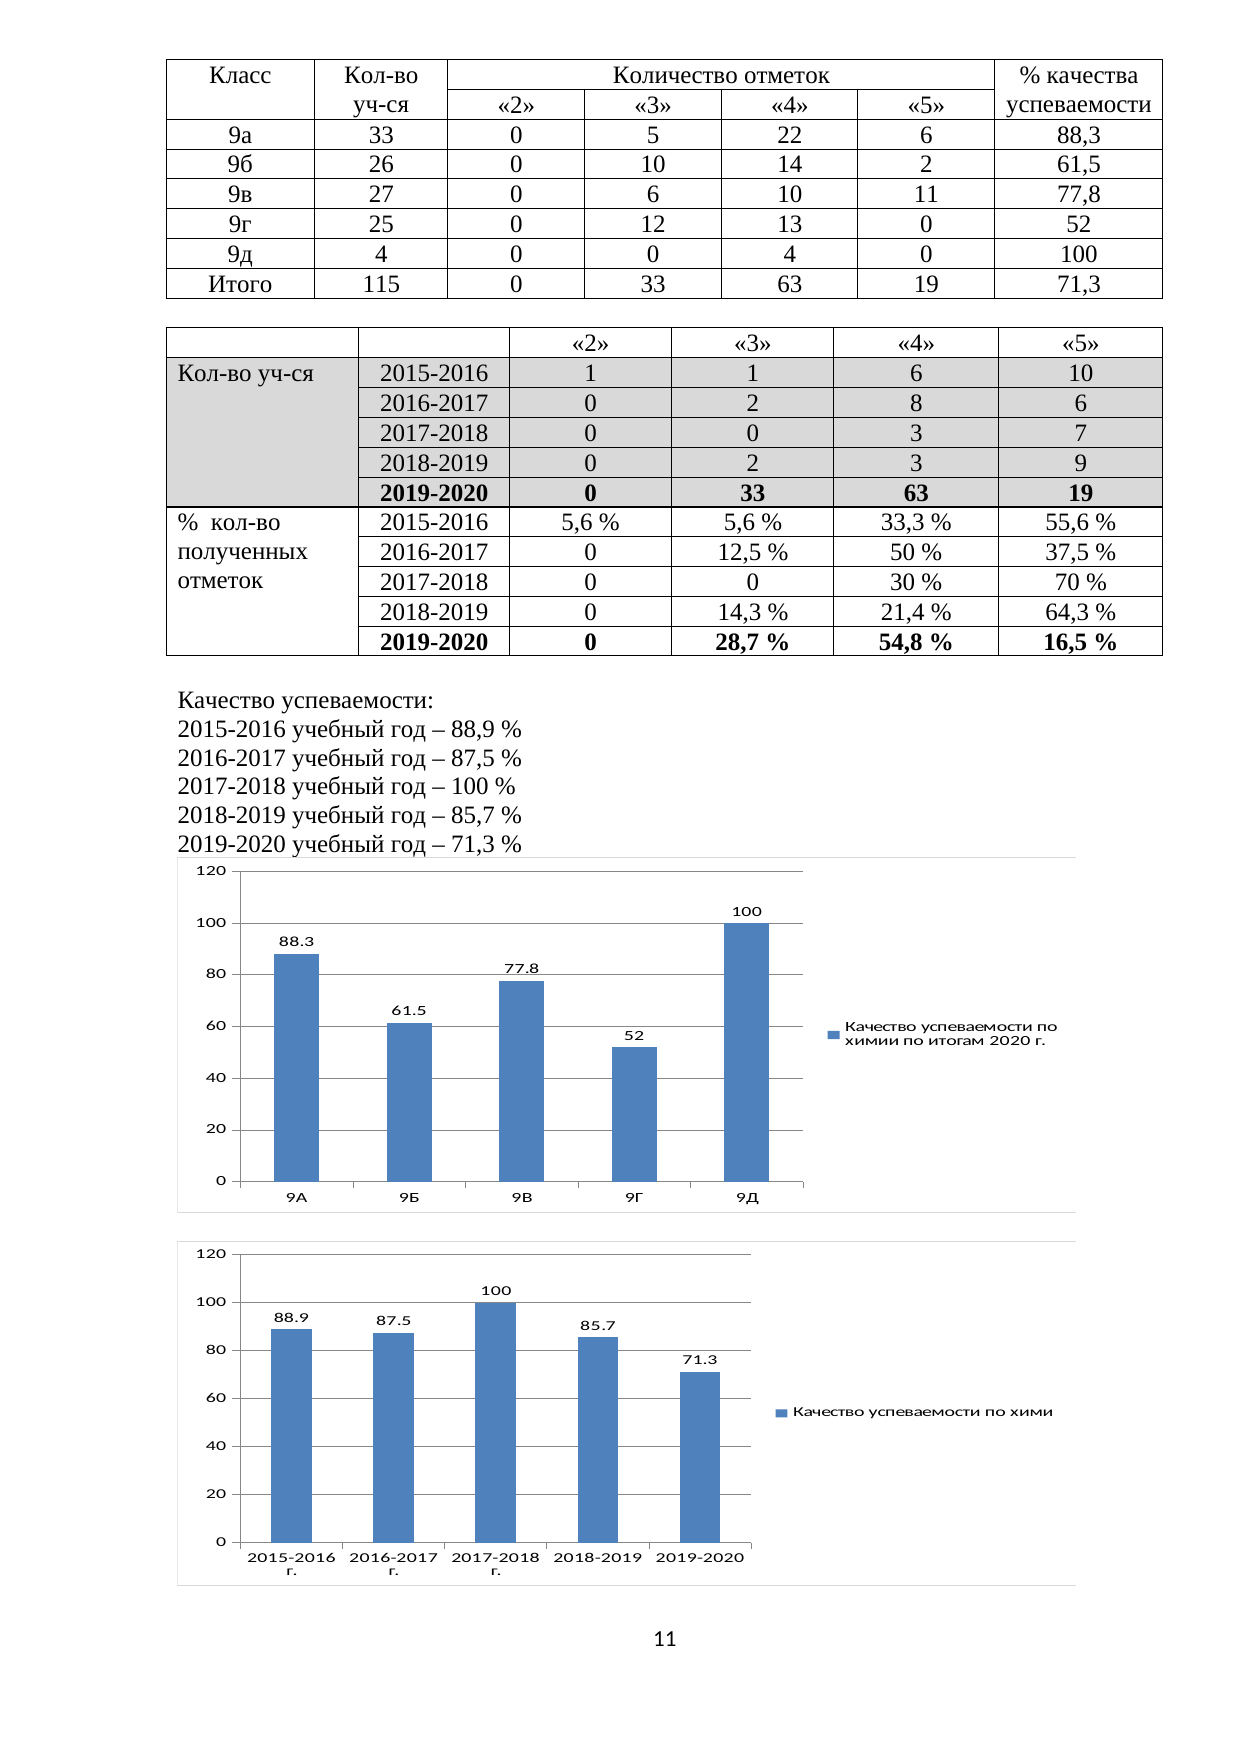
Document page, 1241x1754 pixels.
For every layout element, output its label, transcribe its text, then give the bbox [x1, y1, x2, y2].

table_header [167, 328, 358, 357]
table_header «2» [510, 328, 671, 357]
table_cell 0 [672, 418, 833, 447]
table_cell 11 [858, 179, 994, 208]
table_cell 3 [834, 448, 998, 477]
table_cell 0 [448, 179, 584, 208]
table_cell 2015-2016 [359, 508, 509, 536]
table_cell 33 [672, 478, 833, 506]
table_cell 10 [999, 358, 1162, 387]
table_cell 0 [510, 627, 671, 655]
table_header % качества успеваемости [995, 60, 1162, 119]
table_header «3» [672, 328, 833, 357]
table_cell 26 [315, 150, 447, 178]
table_cell 63 [834, 478, 998, 506]
table_header [359, 328, 509, 357]
table_cell 2016-2017 [359, 537, 509, 566]
table_cell 2015-2016 [359, 358, 509, 387]
table_cell 0 [672, 567, 833, 596]
table_cell 16,5 % [999, 627, 1162, 655]
table_cell 52 [995, 209, 1162, 238]
table_cell 88,3 [995, 120, 1162, 148]
table_cell 12,5 % [672, 537, 833, 566]
table_cell Кол-во уч-ся [167, 358, 358, 506]
table_cell 2 [672, 448, 833, 477]
table_header Кол-во уч-ся [315, 60, 447, 119]
table_cell 37,5 % [999, 537, 1162, 566]
table_cell 2 [672, 388, 833, 417]
table_cell 9г [167, 209, 314, 238]
table_cell 0 [858, 239, 994, 268]
table_cell 7 [999, 418, 1162, 447]
table_cell 0 [448, 150, 584, 178]
table_cell 4 [315, 239, 447, 268]
table_cell 0 [510, 478, 671, 506]
table_cell 33,3 % [834, 508, 998, 536]
text 2019-2020 учебный год – 71,3 % [177, 829, 1152, 858]
text Качество успеваемости: [177, 685, 1152, 714]
table_header Количество отметок [448, 60, 994, 89]
table_cell 54,8 % [834, 627, 998, 655]
table_cell 77,8 [995, 179, 1162, 208]
table_cell 8 [834, 388, 998, 417]
table_cell 2017-2018 [359, 567, 509, 596]
table_cell 71,3 [995, 269, 1162, 297]
table_cell 6 [999, 388, 1162, 417]
table_cell 0 [510, 597, 671, 626]
table_cell 2 [858, 150, 994, 178]
table_cell «4» [722, 90, 857, 119]
table_cell 61,5 [995, 150, 1162, 178]
table_cell 2018-2019 [359, 448, 509, 477]
table_cell «5» [858, 90, 994, 119]
table_cell 9 [999, 448, 1162, 477]
table_cell 33 [315, 120, 447, 148]
table_cell 2019-2020 [359, 627, 509, 655]
table_cell 14,3 % [672, 597, 833, 626]
table_cell 55,6 % [999, 508, 1162, 536]
table_cell 100 [995, 239, 1162, 268]
table_cell 2019-2020 [359, 478, 509, 506]
table_cell 10 [722, 179, 857, 208]
table_cell Итого [167, 269, 314, 297]
table_cell 5,6 % [510, 508, 671, 536]
table_cell 1 [510, 358, 671, 387]
table_cell 30 % [834, 567, 998, 596]
table_cell 9а [167, 120, 314, 148]
table_cell 6 [858, 120, 994, 148]
table_cell 19 [999, 478, 1162, 506]
table_cell 9в [167, 179, 314, 208]
table_cell 2018-2019 [359, 597, 509, 626]
table_header Класс [167, 60, 314, 119]
table_cell 64,3 % [999, 597, 1162, 626]
table_cell 10 [585, 150, 721, 178]
table_cell 0 [585, 239, 721, 268]
text 2017-2018 учебный год – 100 % [177, 771, 1152, 800]
table_cell 19 [858, 269, 994, 297]
table_cell 0 [448, 239, 584, 268]
table_cell 0 [510, 418, 671, 447]
table_cell 0 [510, 448, 671, 477]
table_cell 70 % [999, 567, 1162, 596]
table_cell 115 [315, 269, 447, 297]
table_cell 2016-2017 [359, 388, 509, 417]
table_cell 50 % [834, 537, 998, 566]
table_cell 5,6 % [672, 508, 833, 536]
table_cell 3 [834, 418, 998, 447]
table_cell 0 [448, 120, 584, 148]
table_cell 63 [722, 269, 857, 297]
table_cell 22 [722, 120, 857, 148]
table_cell 9д [167, 239, 314, 268]
table_cell 2017-2018 [359, 418, 509, 447]
table_cell «3» [585, 90, 721, 119]
table_cell 0 [510, 388, 671, 417]
table_cell 13 [722, 209, 857, 238]
table_cell 25 [315, 209, 447, 238]
table_cell 14 [722, 150, 857, 178]
table_cell 5 [585, 120, 721, 148]
table_cell % кол-во полученных отметок [167, 508, 358, 655]
table_cell 0 [510, 567, 671, 596]
table_cell 21,4 % [834, 597, 998, 626]
table_cell 4 [722, 239, 857, 268]
table_cell 0 [448, 209, 584, 238]
table_cell 27 [315, 179, 447, 208]
table_cell 28,7 % [672, 627, 833, 655]
text 2015-2016 учебный год – 88,9 % [177, 714, 1152, 743]
table_header «4» [834, 328, 998, 357]
table_cell 0 [510, 537, 671, 566]
table_cell 1 [672, 358, 833, 387]
table_cell «2» [448, 90, 584, 119]
table_cell 33 [585, 269, 721, 297]
table_cell 6 [585, 179, 721, 208]
table_header «5» [999, 328, 1162, 357]
text 2018-2019 учебный год – 85,7 % [177, 800, 1152, 829]
table_cell 6 [834, 358, 998, 387]
table_cell 12 [585, 209, 721, 238]
table_cell 9б [167, 150, 314, 178]
table_cell 0 [858, 209, 994, 238]
table_cell 0 [448, 269, 584, 297]
text 2016-2017 учебный год – 87,5 % [177, 743, 1152, 771]
